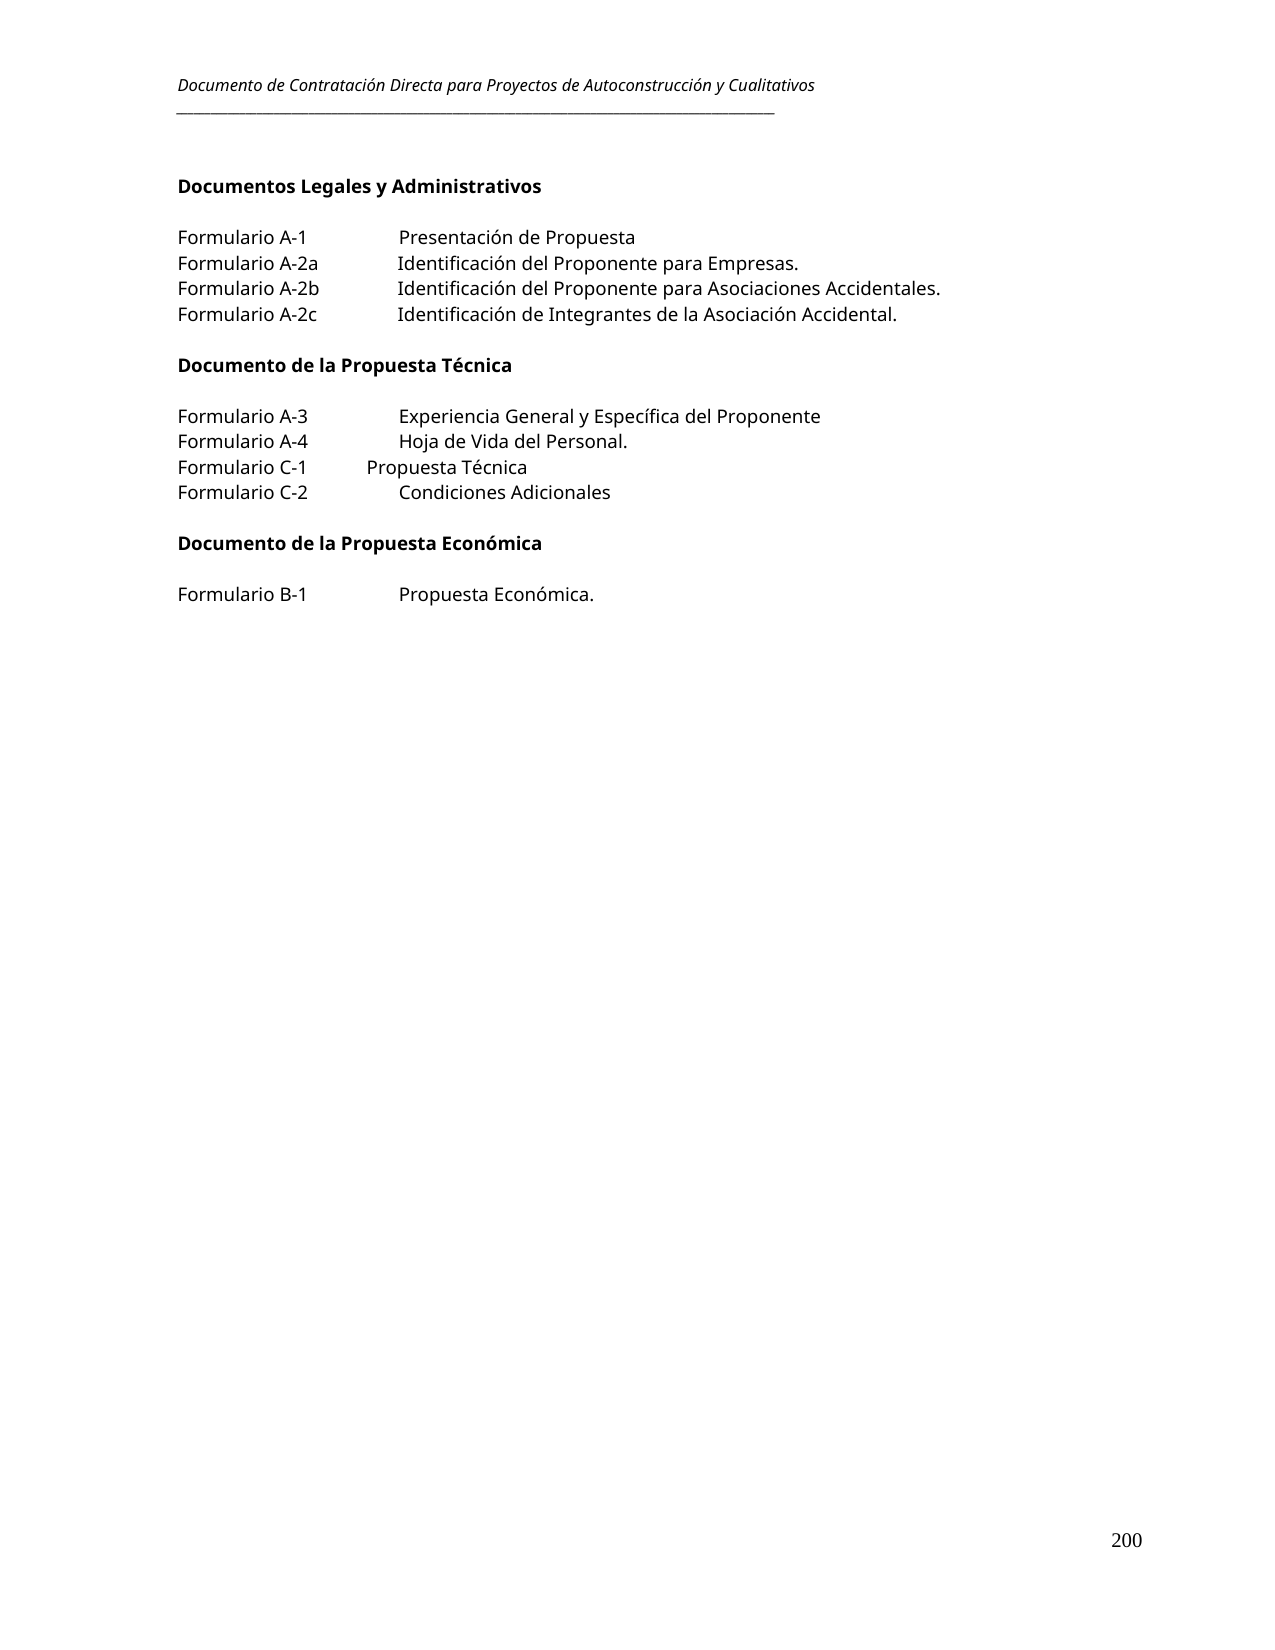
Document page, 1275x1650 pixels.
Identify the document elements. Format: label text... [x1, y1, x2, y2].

text Documentos Legales y Administrativos [177, 173, 1142, 199]
text Formulario A-1 Presentación de Propuesta [177, 224, 1142, 250]
text Documento de la Propuesta Técnica [177, 352, 1142, 377]
text Formulario C-1 Propuesta Técnica [177, 454, 1142, 479]
text Formulario A-2c Identificación de Integrantes de la Asociación Accidental. [177, 301, 1142, 326]
text Formulario A-3 Experiencia General y Específica del Proponente [177, 403, 1142, 428]
text Documento de la Propuesta Económica [177, 531, 1142, 556]
text Formulario A-4 Hoja de Vida del Personal. [177, 428, 1142, 454]
text Formulario C-2 Condiciones Adicionales [177, 479, 1142, 505]
text Formulario A-2a Identificación del Proponente para Empresas. [177, 250, 1142, 275]
text Formulario B-1 Propuesta Económica. [177, 582, 1142, 607]
text Formulario A-2b Identificación del Proponente para Asociaciones Accidentales. [177, 275, 1142, 301]
